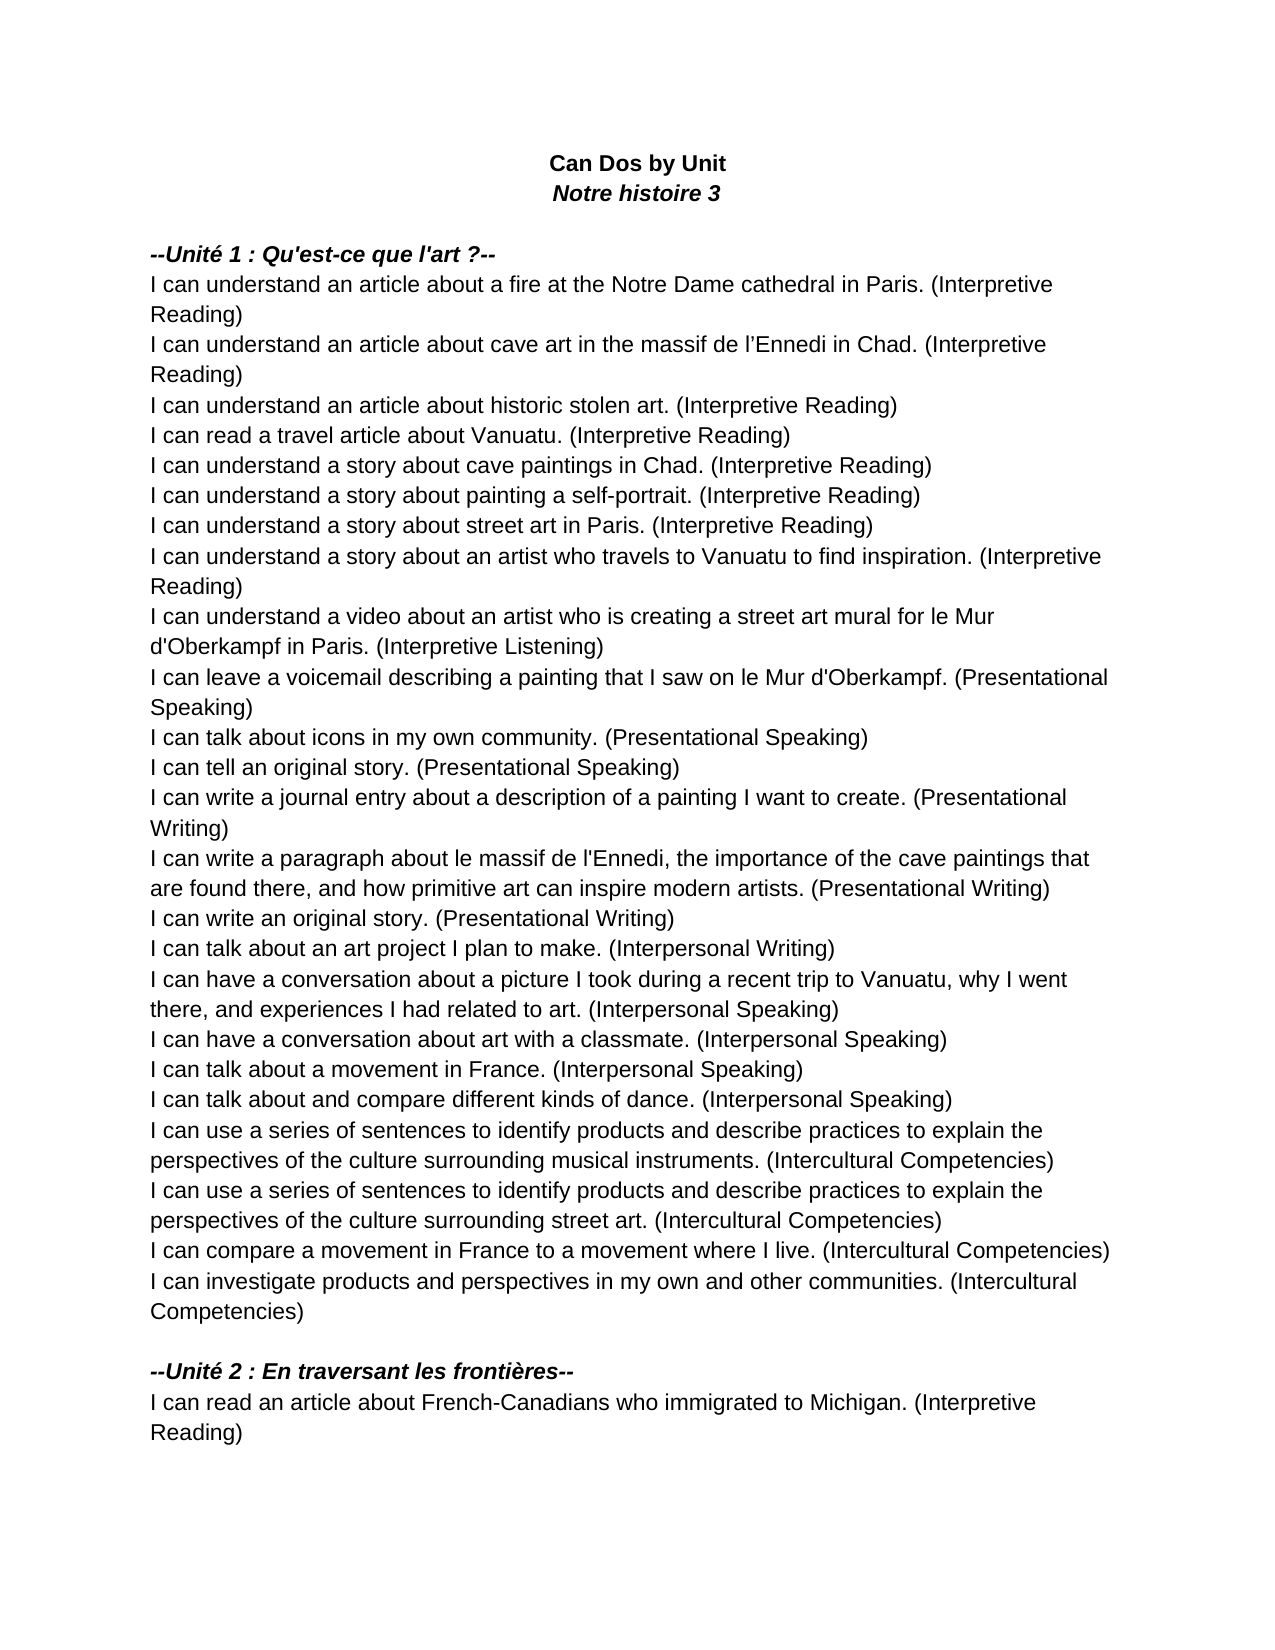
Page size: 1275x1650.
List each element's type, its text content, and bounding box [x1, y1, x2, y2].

text I can understand an article about cave art in the massif de l’Ennedi in Chad. (Interpretive Reading) [150, 331, 1125, 388]
text I can understand a story about cave paintings in Chad. (Interpretive Reading) [150, 452, 1125, 478]
text I can use a series of sentences to identify products and describe practices to explain the perspectives of the culture surrounding street art. (Intercultural Competencies) [150, 1177, 1125, 1234]
text I can understand an article about historic stolen art. (Interpretive Reading) [150, 392, 1125, 418]
text I can leave a voicemail describing a painting that I saw on le Mur d'Oberkampf. (Presentational Speaking) [150, 663, 1125, 720]
text Can Dos by Unit [150, 150, 1125, 176]
text I can write a paragraph about le massif de l'Ennedi, the importance of the cave paintings that are found there, and how primitive art can inspire modern artists. (Presentational Writing) [150, 845, 1125, 901]
text I can talk about a movement in France. (Interpersonal Speaking) [150, 1056, 1125, 1083]
text I can write a journal entry about a description of a painting I want to create. (Presentational Writing) [150, 784, 1125, 841]
text I can understand a story about an artist who travels to Vanuatu to find inspiration. (Interpretive Reading) [150, 543, 1125, 599]
text I can understand a story about painting a self-portrait. (Interpretive Reading) [150, 482, 1125, 509]
text I can understand a story about street art in Paris. (Interpretive Reading) [150, 512, 1125, 539]
text I can tell an original story. (Presentational Speaking) [150, 754, 1125, 781]
text I can read a travel article about Vanuatu. (Interpretive Reading) [150, 422, 1125, 448]
text --Unité 2 : En traversant les frontières-- [150, 1358, 1125, 1385]
text Notre histoire 3 [150, 180, 1125, 207]
text I can investigate products and perspectives in my own and other communities. (Intercultural Competencies) [150, 1268, 1125, 1324]
text I can talk about icons in my own community. (Presentational Speaking) [150, 724, 1125, 750]
text I can use a series of sentences to identify products and describe practices to explain the perspectives of the culture surrounding musical instruments. (Intercultural Competencies) [150, 1117, 1125, 1173]
text I can have a conversation about art with a classmate. (Interpersonal Speaking) [150, 1026, 1125, 1052]
text I can understand a video about an artist who is creating a street art mural for le Mur d'Oberkampf in Paris. (Interpretive Listening) [150, 603, 1125, 660]
text I can understand an article about a fire at the Notre Dame cathedral in Paris. (Interpretive Reading) [150, 271, 1125, 327]
text I can compare a movement in France to a movement where I live. (Intercultural Competencies) [150, 1237, 1125, 1264]
text --Unité 1 : Qu'est-ce que l'art ?-- [150, 241, 1125, 267]
text I can talk about and compare different kinds of dance. (Interpersonal Speaking) [150, 1086, 1125, 1113]
text I can have a conversation about a picture I took during a recent trip to Vanuatu, why I went there, and experiences I had related to art. (Interpersonal Speaking) [150, 966, 1125, 1022]
text I can write an original story. (Presentational Writing) [150, 905, 1125, 932]
text I can talk about an art project I plan to make. (Interpersonal Writing) [150, 935, 1125, 962]
text I can read an article about French-Canadians who immigrated to Michigan. (Interpretive Reading) [150, 1388, 1125, 1445]
